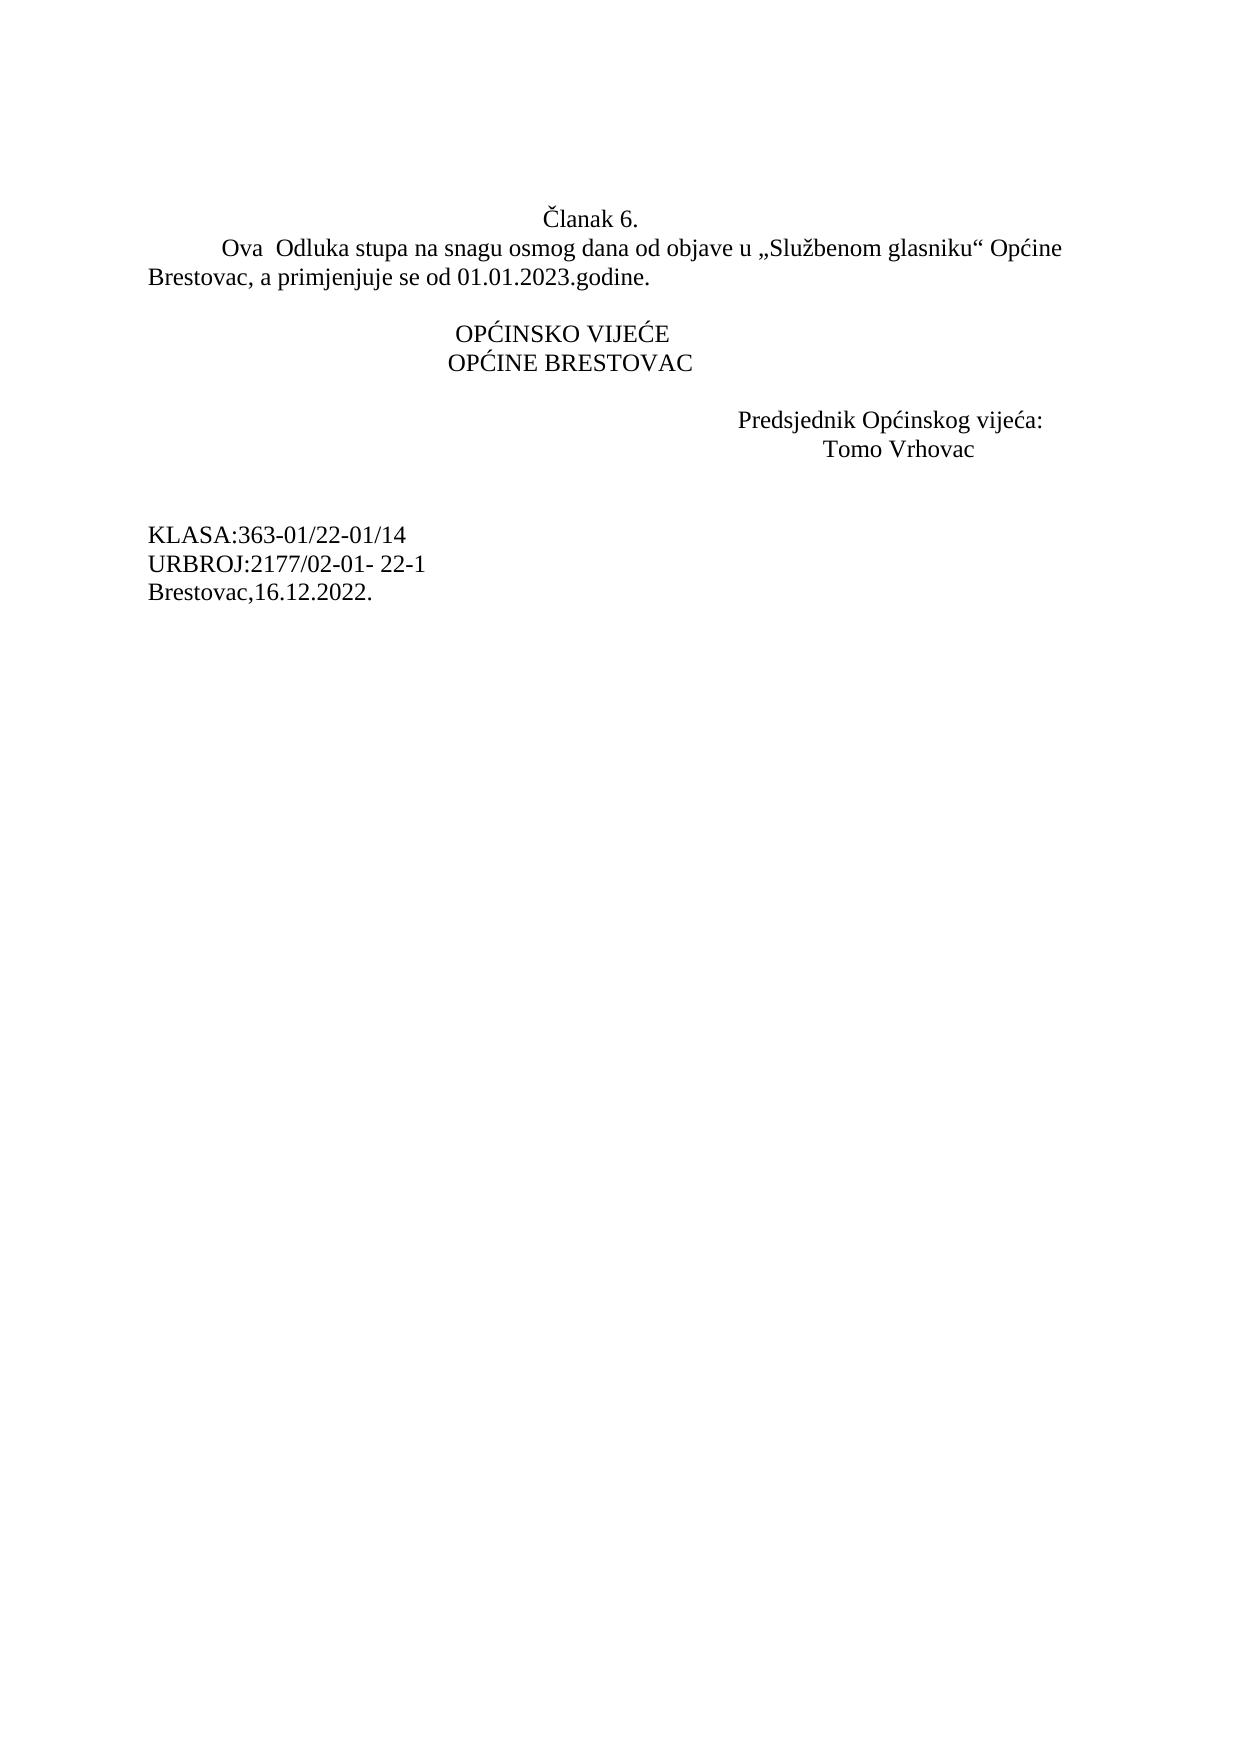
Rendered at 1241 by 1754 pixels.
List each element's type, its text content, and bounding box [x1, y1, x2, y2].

text Predsjednik Općinskog vijeća: [148, 405, 1093, 434]
text OPĆINE BRESTOVAC [148, 348, 1093, 377]
text Ova Odluka stupa na snagu osmog dana od objave u „Službenom glasniku“ Općine Brestovac, a primjenjuje se od 01.01.2023.godine. [148, 233, 1093, 291]
text Tomo Vrhovac [148, 434, 1093, 462]
text URBROJ:2177/02-01- 22-1 [148, 549, 1093, 577]
text KLASA:363-01/22-01/14 [148, 520, 1093, 549]
text OPĆINSKO VIJEĆE [148, 319, 1093, 348]
text Brestovac,16.12.2022. [148, 577, 1093, 606]
text Članak 6. [148, 204, 1093, 233]
